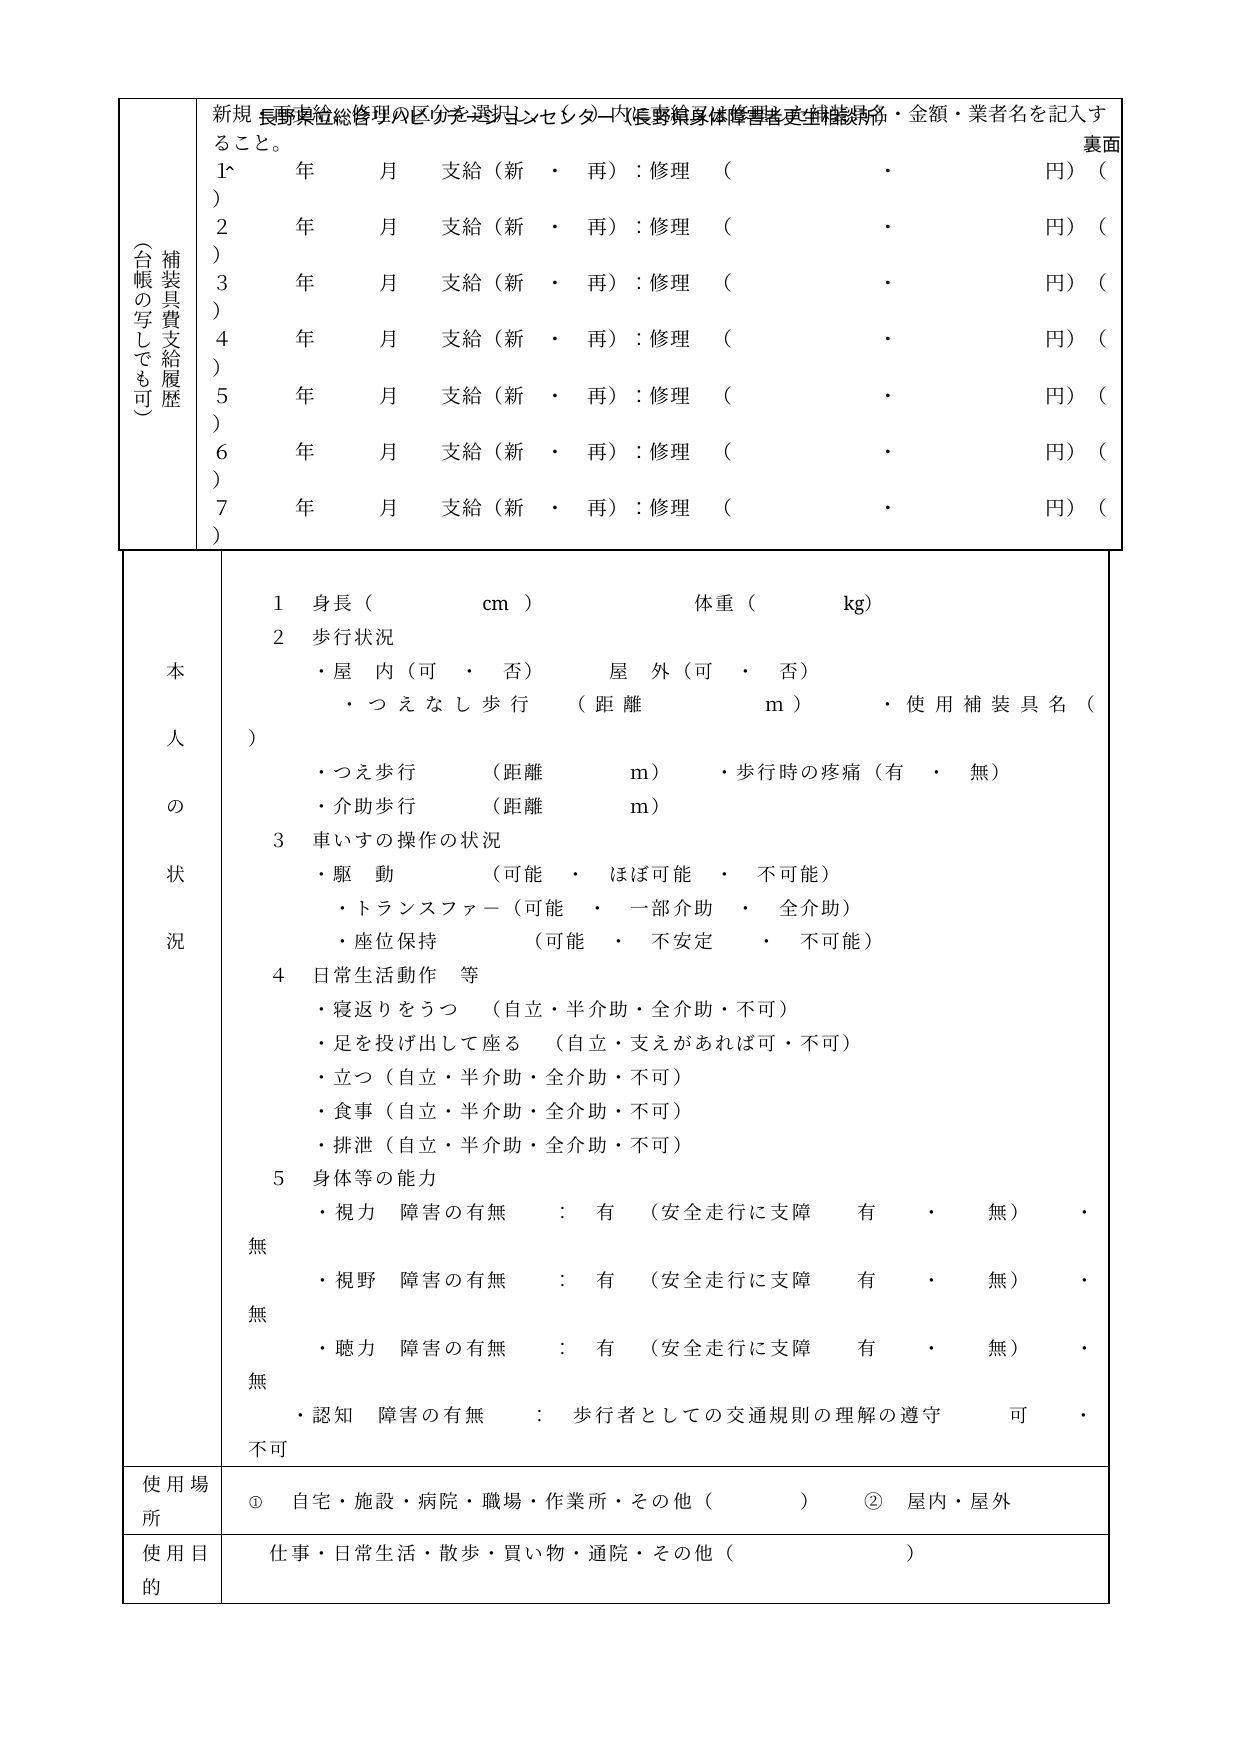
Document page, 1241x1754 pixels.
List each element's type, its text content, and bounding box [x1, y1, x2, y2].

table_cell 補装具費支給履歴 （台帳の写しでも可） [120, 99, 196, 549]
table_cell 本 人 の 状 況 [124, 551, 221, 1466]
table_cell 新規・再支給、修理の区分を選択し、（ ）内に支給又は修理した補装具名・金額・業者名を記入すること。 １ 年 月 支給（新 ・ 再）：修理 （ ・ 円）（ ） ２ 年 月 支給（新 ・ 再）：修理 （ ・ 円）（ ） ３ 年 月 支給（新 ・ 再）：修理 （ ・ 円）（ ） ４ 年 月 支給（新 ・ 再）：修理 （ ・ 円）（ ） ５ 年 月 支給（新 ・ 再）：修理 （ ・ 円）（ ） ６ 年 月 支給（新 ・ 再）：修理 （ ・ 円）（ ） ７ 年 月 支給（新 ・ 再）：修理 （ ・ 円）（ ） [197, 99, 1121, 549]
table_cell 自宅・施設・病院・職場・作業所・その他（ ） ② 屋内・屋外 [222, 1467, 1108, 1534]
table_cell [1110, 551, 1118, 1603]
table_cell 使用場所 [124, 1467, 221, 1534]
table_cell １ 身長（ cm） 体重（ kg） ２ 歩行状況 ・屋 内（可 ・ 否） 屋 外（可 ・ 否） ・つえなし歩行 （距離 ｍ） ・使用補装具名（ ） ・つえ歩行 （距離 ｍ） ・歩行時の疼痛（有 ・ 無） ・介助歩行 （距離 ｍ） ３ 車いすの操作の状況 ・駆 動 （可能 ・ ほぼ可能 ・ 不可能） ・トランスファ－（可能 ・ 一部介助 ・ 全介助） ・座位保持 （可能 ・ 不安定 ・ 不可能） ４ 日常生活動作 等 ・寝返りをうつ （自立・半介助・全介助・不可） ・足を投げ出して座る （自立・支えがあれば可・不可） ・立つ（自立・半介助・全介助・不可） ・食事（自立・半介助・全介助・不可） ・排泄（自立・半介助・全介助・不可） ５ 身体等の能力 ・視力 障害の有無 ： 有 （安全走行に支障 有 ・ 無） ・ 無 ・視野 障害の有無 ： 有 （安全走行に支障 有 ・ 無） ・ 無 ・聴力 障害の有無 ： 有 （安全走行に支障 有 ・ 無） ・ 無 ・認知 障害の有無 ： 歩行者としての交通規則の理解の遵守 可 ・ 不可 [222, 551, 1108, 1466]
table_cell 使用目的 [124, 1535, 221, 1603]
table_cell 仕事・日常生活・散歩・買い物・通院・その他（ ） [222, 1535, 1108, 1603]
